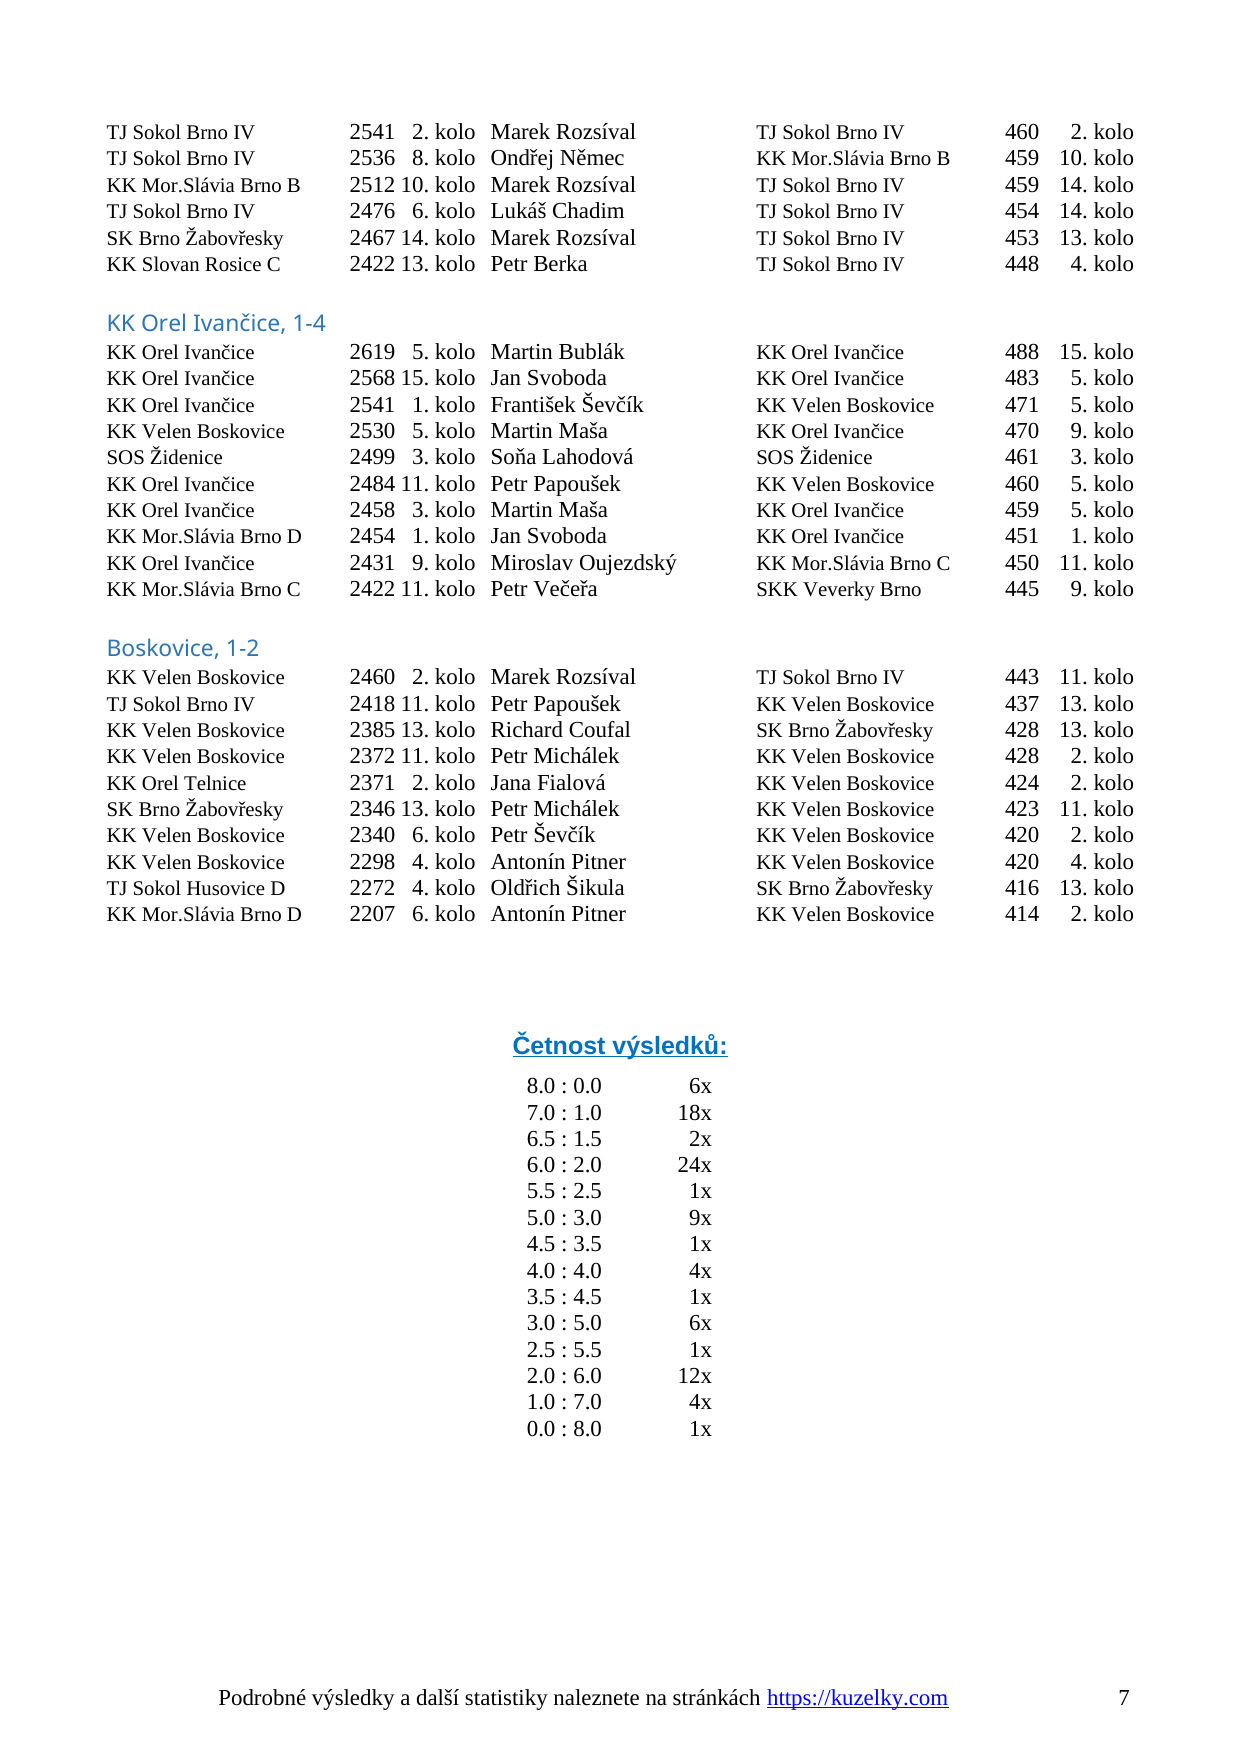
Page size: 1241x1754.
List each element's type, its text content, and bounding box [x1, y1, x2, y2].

text KK Velen Boskovice 2530 5. kolo Martin Maša KK Orel Ivančice 470 9. kolo [106, 417, 1134, 443]
text TJ Sokol Brno IV 2418 11. kolo Petr Papoušek KK Velen Boskovice 437 13. kolo [106, 690, 1134, 716]
text 6.5 : 1.5 2x [106, 1125, 1134, 1151]
text 3.5 : 4.5 1x [106, 1283, 1134, 1309]
text 4.5 : 3.5 1x [106, 1230, 1134, 1257]
text 5.5 : 2.5 1x [106, 1178, 1134, 1204]
text SK Brno Žabovřesky 2467 14. kolo Marek Rozsíval TJ Sokol Brno IV 453 13. kolo [106, 223, 1134, 250]
text KK Velen Boskovice 2340 6. kolo Petr Ševčík KK Velen Boskovice 420 2. kolo [106, 821, 1134, 848]
text KK Orel Ivančice 2568 15. kolo Jan Svoboda KK Orel Ivančice 483 5. kolo [106, 364, 1134, 391]
text TJ Sokol Husovice D 2272 4. kolo Oldřich Šikula SK Brno Žabovřesky 416 13. kolo [106, 874, 1134, 901]
text TJ Sokol Brno IV 2541 2. kolo Marek Rozsíval TJ Sokol Brno IV 460 2. kolo [106, 118, 1134, 144]
text KK Orel Ivančice 2431 9. kolo Miroslav Oujezdský KK Mor.Slávia Brno C 450 11. kolo [106, 549, 1134, 575]
text KK Mor.Slávia Brno C 2422 11. kolo Petr Večeřa SKK Veverky Brno 445 9. kolo [106, 575, 1134, 602]
text KK Mor.Slávia Brno D 2207 6. kolo Antonín Pitner KK Velen Boskovice 414 2. kolo [106, 901, 1134, 927]
text KK Mor.Slávia Brno B 2512 10. kolo Marek Rozsíval TJ Sokol Brno IV 459 14. kolo [106, 171, 1134, 197]
text 0.0 : 8.0 1x [106, 1415, 1134, 1441]
text KK Orel Ivančice 2541 1. kolo František Ševčík KK Velen Boskovice 471 5. kolo [106, 391, 1134, 417]
text 8.0 : 0.0 6x [106, 1072, 1134, 1098]
text 6.0 : 2.0 24x [106, 1151, 1134, 1178]
text KK Orel Ivančice 2458 3. kolo Martin Maša KK Orel Ivančice 459 5. kolo [106, 496, 1134, 522]
text 4.0 : 4.0 4x [106, 1257, 1134, 1283]
subtitle Boskovice, 1-2 [106, 632, 1134, 663]
text Četnost výsledků: [94, 1031, 1145, 1060]
text KK Velen Boskovice 2385 13. kolo Richard Coufal SK Brno Žabovřesky 428 13. kolo [106, 716, 1134, 742]
text 2.0 : 6.0 12x [106, 1362, 1134, 1388]
text KK Velen Boskovice 2372 11. kolo Petr Michálek KK Velen Boskovice 428 2. kolo [106, 742, 1134, 769]
text KK Orel Ivančice 2619 5. kolo Martin Bublák KK Orel Ivančice 488 15. kolo [106, 338, 1134, 364]
text KK Velen Boskovice 2460 2. kolo Marek Rozsíval TJ Sokol Brno IV 443 11. kolo [106, 663, 1134, 690]
text KK Slovan Rosice C 2422 13. kolo Petr Berka TJ Sokol Brno IV 448 4. kolo [106, 250, 1134, 276]
text KK Orel Telnice 2371 2. kolo Jana Fialová KK Velen Boskovice 424 2. kolo [106, 769, 1134, 795]
text KK Mor.Slávia Brno D 2454 1. kolo Jan Svoboda KK Orel Ivančice 451 1. kolo [106, 522, 1134, 549]
subtitle KK Orel Ivančice, 1-4 [106, 307, 1134, 338]
text 1.0 : 7.0 4x [106, 1388, 1134, 1415]
text TJ Sokol Brno IV 2476 6. kolo Lukáš Chadim TJ Sokol Brno IV 454 14. kolo [106, 197, 1134, 223]
text KK Orel Ivančice 2484 11. kolo Petr Papoušek KK Velen Boskovice 460 5. kolo [106, 470, 1134, 496]
text 7.0 : 1.0 18x [106, 1098, 1134, 1125]
text 3.0 : 5.0 6x [106, 1309, 1134, 1336]
text 2.5 : 5.5 1x [106, 1336, 1134, 1362]
text KK Velen Boskovice 2298 4. kolo Antonín Pitner KK Velen Boskovice 420 4. kolo [106, 848, 1134, 874]
text SOS Židenice 2499 3. kolo Soňa Lahodová SOS Židenice 461 3. kolo [106, 443, 1134, 470]
text SK Brno Žabovřesky 2346 13. kolo Petr Michálek KK Velen Boskovice 423 11. kolo [106, 795, 1134, 821]
text 5.0 : 3.0 9x [106, 1204, 1134, 1230]
text TJ Sokol Brno IV 2536 8. kolo Ondřej Němec KK Mor.Slávia Brno B 459 10. kolo [106, 144, 1134, 171]
